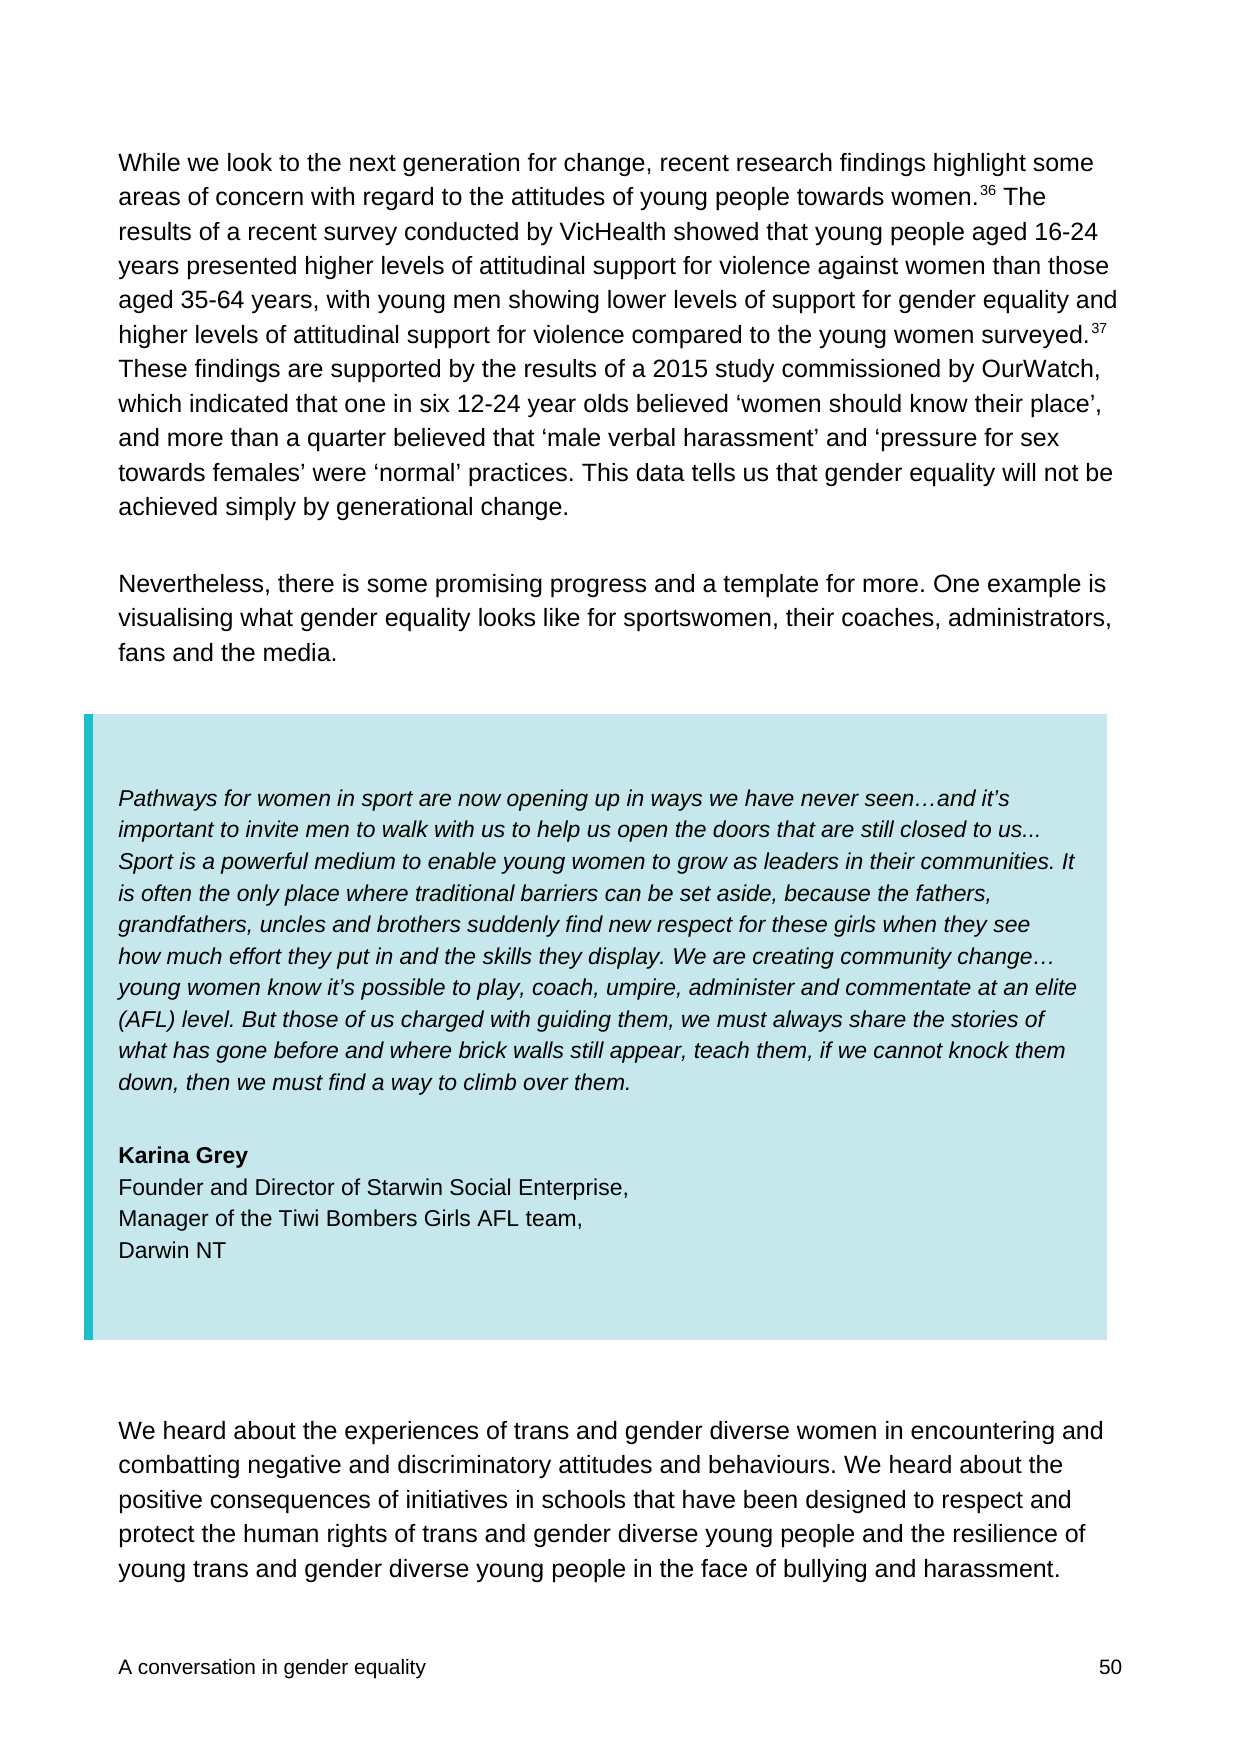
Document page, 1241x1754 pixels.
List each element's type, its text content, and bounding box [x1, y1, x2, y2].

table_header Pathways for women in sport are now opening up in ways we have never seen…and it’s important to invite men to walk with us to help us open the doors that are still closed to us... Sport is a powerful medium to enable young women to grow as leaders in their communities. It is often the only place where traditional barriers can be set aside, because the fathers, grandfathers, uncles and brothers suddenly find new respect for these girls when they see how much effort they put in and the skills they display. We are creating community change… young women know it’s possible to play, coach, umpire, administer and commentate at an elite (AFL) level. But those of us charged with guiding them, we must always share the stories of what has gone before and where brick walls still appear, teach them, if we cannot knock them down, then we must find a way to climb over them. Karina Grey Founder and Director of Starwin Social Enterprise, Manager of the Tiwi Bombers Girls AFL team, Darwin NT [93, 714, 1107, 1340]
text We heard about the experiences of trans and gender diverse women in encountering and combatting negative and discriminatory attitudes and behaviours. We heard about the positive consequences of initiatives in schools that have been designed to respect and protect the human rights of trans and gender diverse young people and the resilience of young trans and gender diverse young people in the face of bullying and harassment. [118, 1416, 1122, 1582]
text While we look to the next generation for change, recent research findings highlight some areas of concern with regard to the attitudes of young people towards women. The results of a recent survey conducted by VicHealth showed that young people aged 16-24 years presented higher levels of attitudinal support for violence against women than those aged 35-64 years, with young men showing lower levels of support for gender equality and higher levels of attitudinal support for violence compared to the young women surveyed. These findings are supported by the results of a 2015 study commissioned by OurWatch, which indicated that one in six 12-24 year olds believed ‘women should know their place’, and more than a quarter believed that ‘male verbal harassment’ and ‘pressure for sex towards females’ were ‘normal’ practices. This data tells us that gender equality will not be achieved simply by generational change. [118, 148, 1122, 521]
text Nevertheless, there is some promising progress and a template for more. One example is visualising what gender equality looks like for sportswomen, their coaches, administrators, fans and the media. [118, 568, 1122, 666]
